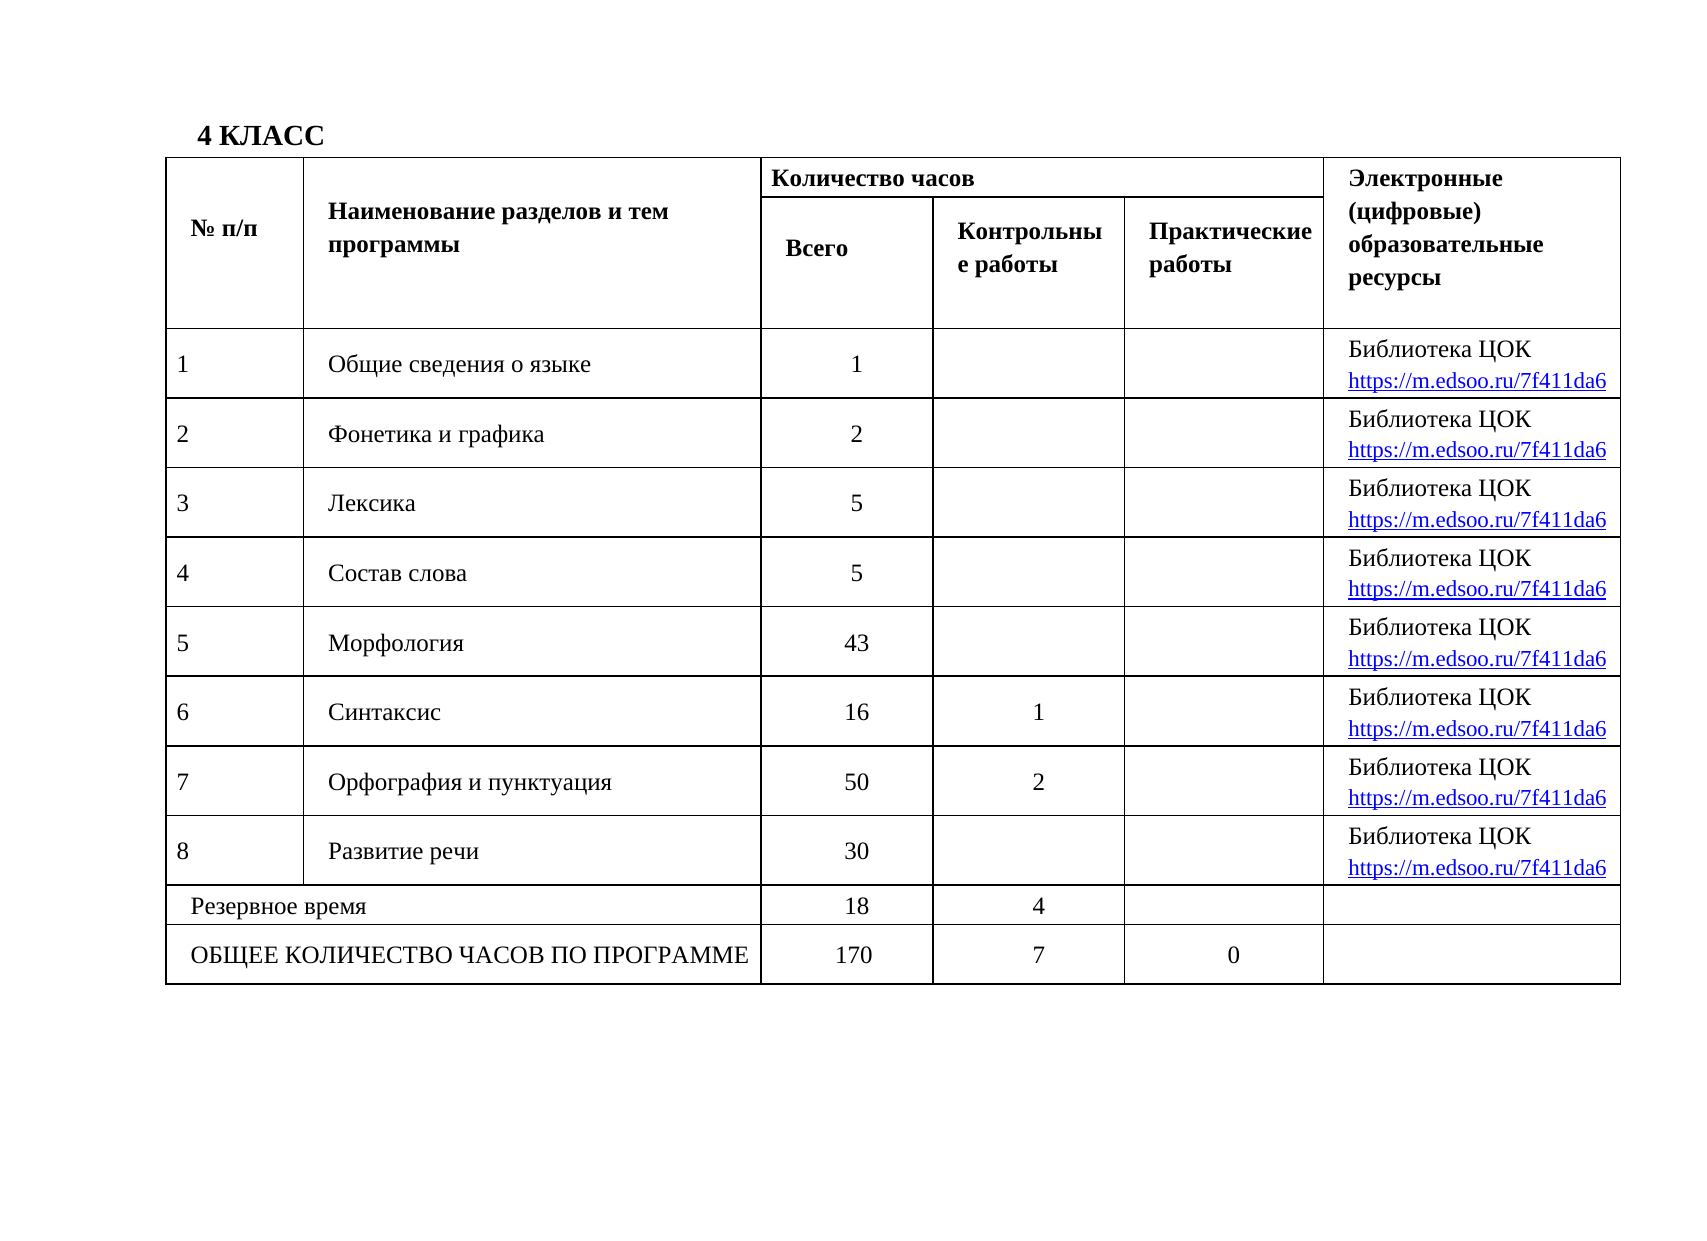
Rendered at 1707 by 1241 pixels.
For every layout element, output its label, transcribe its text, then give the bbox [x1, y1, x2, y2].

table_cell [1324, 925, 1620, 983]
table_cell 5 [762, 468, 932, 536]
table_cell [1125, 747, 1323, 814]
table_cell Библиотека ЦОК https://m.edsoo.ru/7f411da6 [1324, 677, 1620, 745]
table_cell 8 [167, 816, 303, 884]
table_cell 18 [762, 886, 932, 923]
table_cell 170 [762, 925, 932, 983]
table_cell Резервное время [167, 886, 760, 923]
table_cell 7 [167, 747, 303, 814]
table_cell [934, 538, 1124, 606]
table_cell [1125, 886, 1323, 923]
table_cell 2 [934, 747, 1124, 814]
table_cell [1125, 468, 1323, 536]
table_cell 6 [167, 677, 303, 745]
table_cell 2 [167, 399, 303, 467]
table_cell 43 [762, 607, 932, 675]
table_cell [1125, 607, 1323, 675]
text 4 КЛАСС [190, 118, 1618, 152]
table_cell 7 [934, 925, 1124, 983]
table_cell Орфография и пунктуация [304, 747, 760, 814]
table_header Электронные (цифровые) образовательные ресурсы [1324, 158, 1620, 327]
table_cell [934, 329, 1124, 397]
table_cell Лексика [304, 468, 760, 536]
table_cell Библиотека ЦОК https://m.edsoo.ru/7f411da6 [1324, 329, 1620, 397]
table_cell 1 [167, 329, 303, 397]
table_cell 0 [1125, 925, 1323, 983]
table_cell [1125, 677, 1323, 745]
table_header Количество часов [762, 158, 1323, 196]
table_cell Библиотека ЦОК https://m.edsoo.ru/7f411da6 [1324, 607, 1620, 675]
table_cell Библиотека ЦОК https://m.edsoo.ru/7f411da6 [1324, 399, 1620, 467]
table_cell 16 [762, 677, 932, 745]
table_cell Общие сведения о языке [304, 329, 760, 397]
table_cell 50 [762, 747, 932, 814]
table_cell Практические работы [1125, 198, 1323, 327]
table_cell 4 [934, 886, 1124, 923]
table_cell 3 [167, 468, 303, 536]
table_cell Синтаксис [304, 677, 760, 745]
table_cell Библиотека ЦОК https://m.edsoo.ru/7f411da6 [1324, 747, 1620, 814]
table_cell Развитие речи [304, 816, 760, 884]
table_cell 4 [167, 538, 303, 606]
table_cell [1324, 886, 1620, 923]
table_cell Фонетика и графика [304, 399, 760, 467]
table_cell Библиотека ЦОК https://m.edsoo.ru/7f411da6 [1324, 468, 1620, 536]
table_cell Библиотека ЦОК https://m.edsoo.ru/7f411da6 [1324, 816, 1620, 884]
table_cell 30 [762, 816, 932, 884]
table_cell 1 [762, 329, 932, 397]
table_cell [1125, 399, 1323, 467]
table_header Наименование разделов и тем программы [304, 158, 760, 327]
table_cell 5 [762, 538, 932, 606]
table_cell [1125, 816, 1323, 884]
table_cell [1125, 329, 1323, 397]
table_header № п/п [167, 158, 303, 327]
table_cell Всего [762, 198, 932, 327]
table_cell 5 [167, 607, 303, 675]
table_cell ОБЩЕЕ КОЛИЧЕСТВО ЧАСОВ ПО ПРОГРАММЕ [167, 925, 760, 983]
table_cell [934, 468, 1124, 536]
table_cell Библиотека ЦОК https://m.edsoo.ru/7f411da6 [1324, 538, 1620, 606]
table_cell [934, 607, 1124, 675]
table_cell 1 [934, 677, 1124, 745]
table_cell Морфология [304, 607, 760, 675]
table_cell [934, 816, 1124, 884]
table_cell Контрольные работы [934, 198, 1124, 327]
table_cell Состав слова [304, 538, 760, 606]
table_cell [934, 399, 1124, 467]
table_cell 2 [762, 399, 932, 467]
table_cell [1125, 538, 1323, 606]
